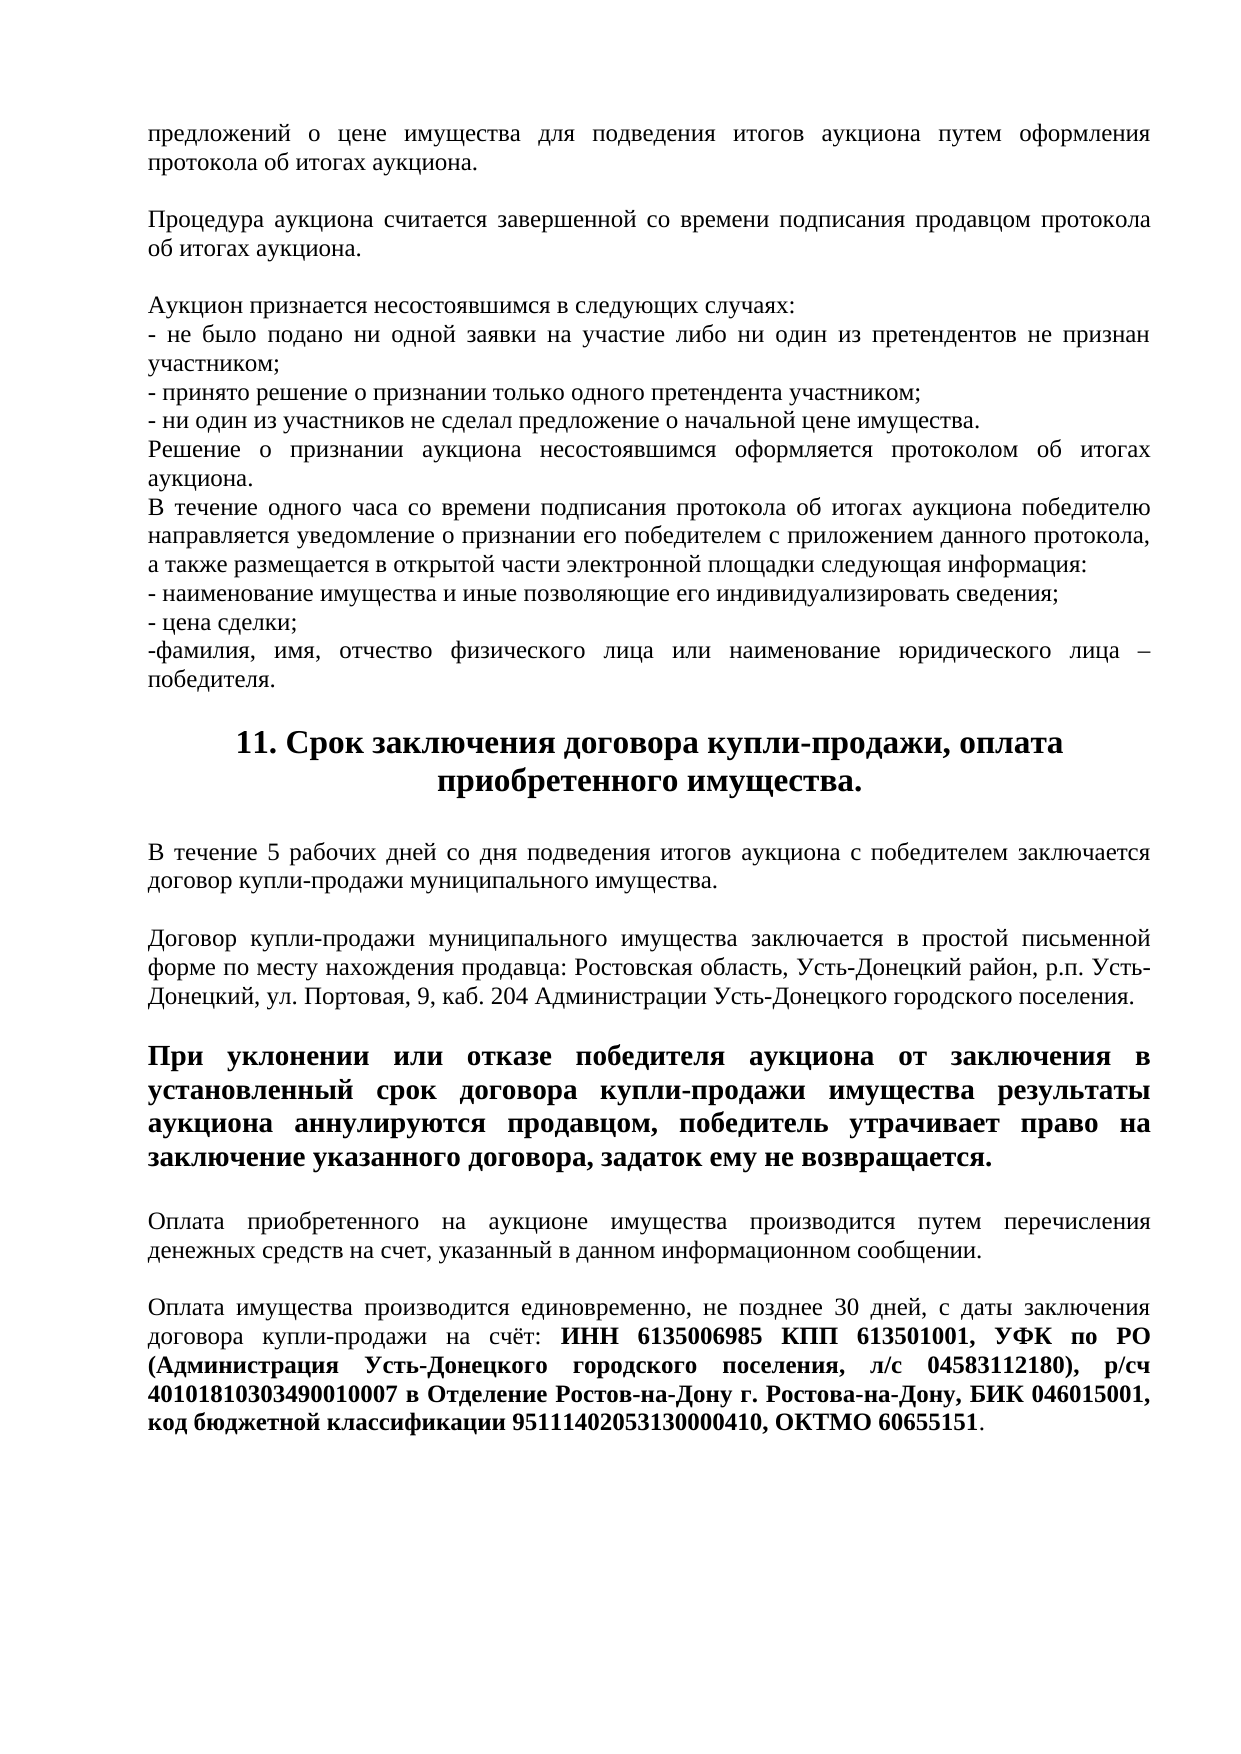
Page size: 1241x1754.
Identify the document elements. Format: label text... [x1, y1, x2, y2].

text Оплата имущества производится единовременно, не позднее 30 дней, с даты заключения договора купли-продажи на счёт: ИНН 6135006985 КПП 613501001, УФК по РО (Администрация Усть-Донецкого городского поселения, л/с 04583112180), р/сч 40101810303490010007 в Отделение Ростов-на-Дону г. Ростова-на-Дону, БИК 046015001, код бюджетной классификации 95111402053130000410, ОКТМО 60655151. [148, 1292, 1152, 1436]
text 11. Срок заключения договора купли-продажи, оплата приобретенного имущества. [148, 722, 1152, 798]
text В течение 5 рабочих дней со дня подведения итогов аукциона с победителем заключается договор купли-продажи муниципального имущества. [148, 837, 1152, 894]
text При уклонении или отказе победителя аукциона от заключения в установленный срок договора купли-продажи имущества результаты аукциона аннулируются продавцом, победитель утрачивает право на заключение указанного договора, задаток ему не возвращается. [148, 1038, 1152, 1173]
text - принято решение о признании только одного претендента участником; [148, 377, 1152, 406]
text Процедура аукциона считается завершенной со времени подписания продавцом протокола об итогах аукциона. [148, 204, 1152, 262]
text Оплата приобретенного на аукционе имущества производится путем перечисления денежных средств на счет, указанный в данном информационном сообщении. [148, 1206, 1152, 1264]
text - ни один из участников не сделал предложение о начальной цене имущества. [148, 406, 1152, 434]
text -фамилия, имя, отчество физического лица или наименование юридического лица – победителя. [148, 636, 1152, 693]
text В течение одного часа со времени подписания протокола об итогах аукциона победителю направляется уведомление о признании его победителем с приложением данного протокола, а также размещается в открытой части электронной площадки следующая информация: [148, 492, 1152, 578]
text Решение о признании аукциона несостоявшимся оформляется протоколом об итогах аукциона. [148, 434, 1152, 492]
text - не было подано ни одной заявки на участие либо ни один из претендентов не признан участником; [148, 319, 1152, 377]
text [148, 118, 1152, 176]
text Договор купли-продажи муниципального имущества заключается в простой письменной форме по месту нахождения продавца: Ростовская область, Усть-Донецкий район, р.п. Усть-Донецкий, ул. Портовая, 9, каб. 204 Администрации Усть-Донецкого городского поселения. [148, 923, 1152, 1010]
text Аукцион признается несостоявшимся в следующих случаях: [148, 291, 1152, 319]
text - наименование имущества и иные позволяющие его индивидуализировать сведения; [148, 578, 1152, 607]
text - цена сделки; [148, 607, 1152, 636]
